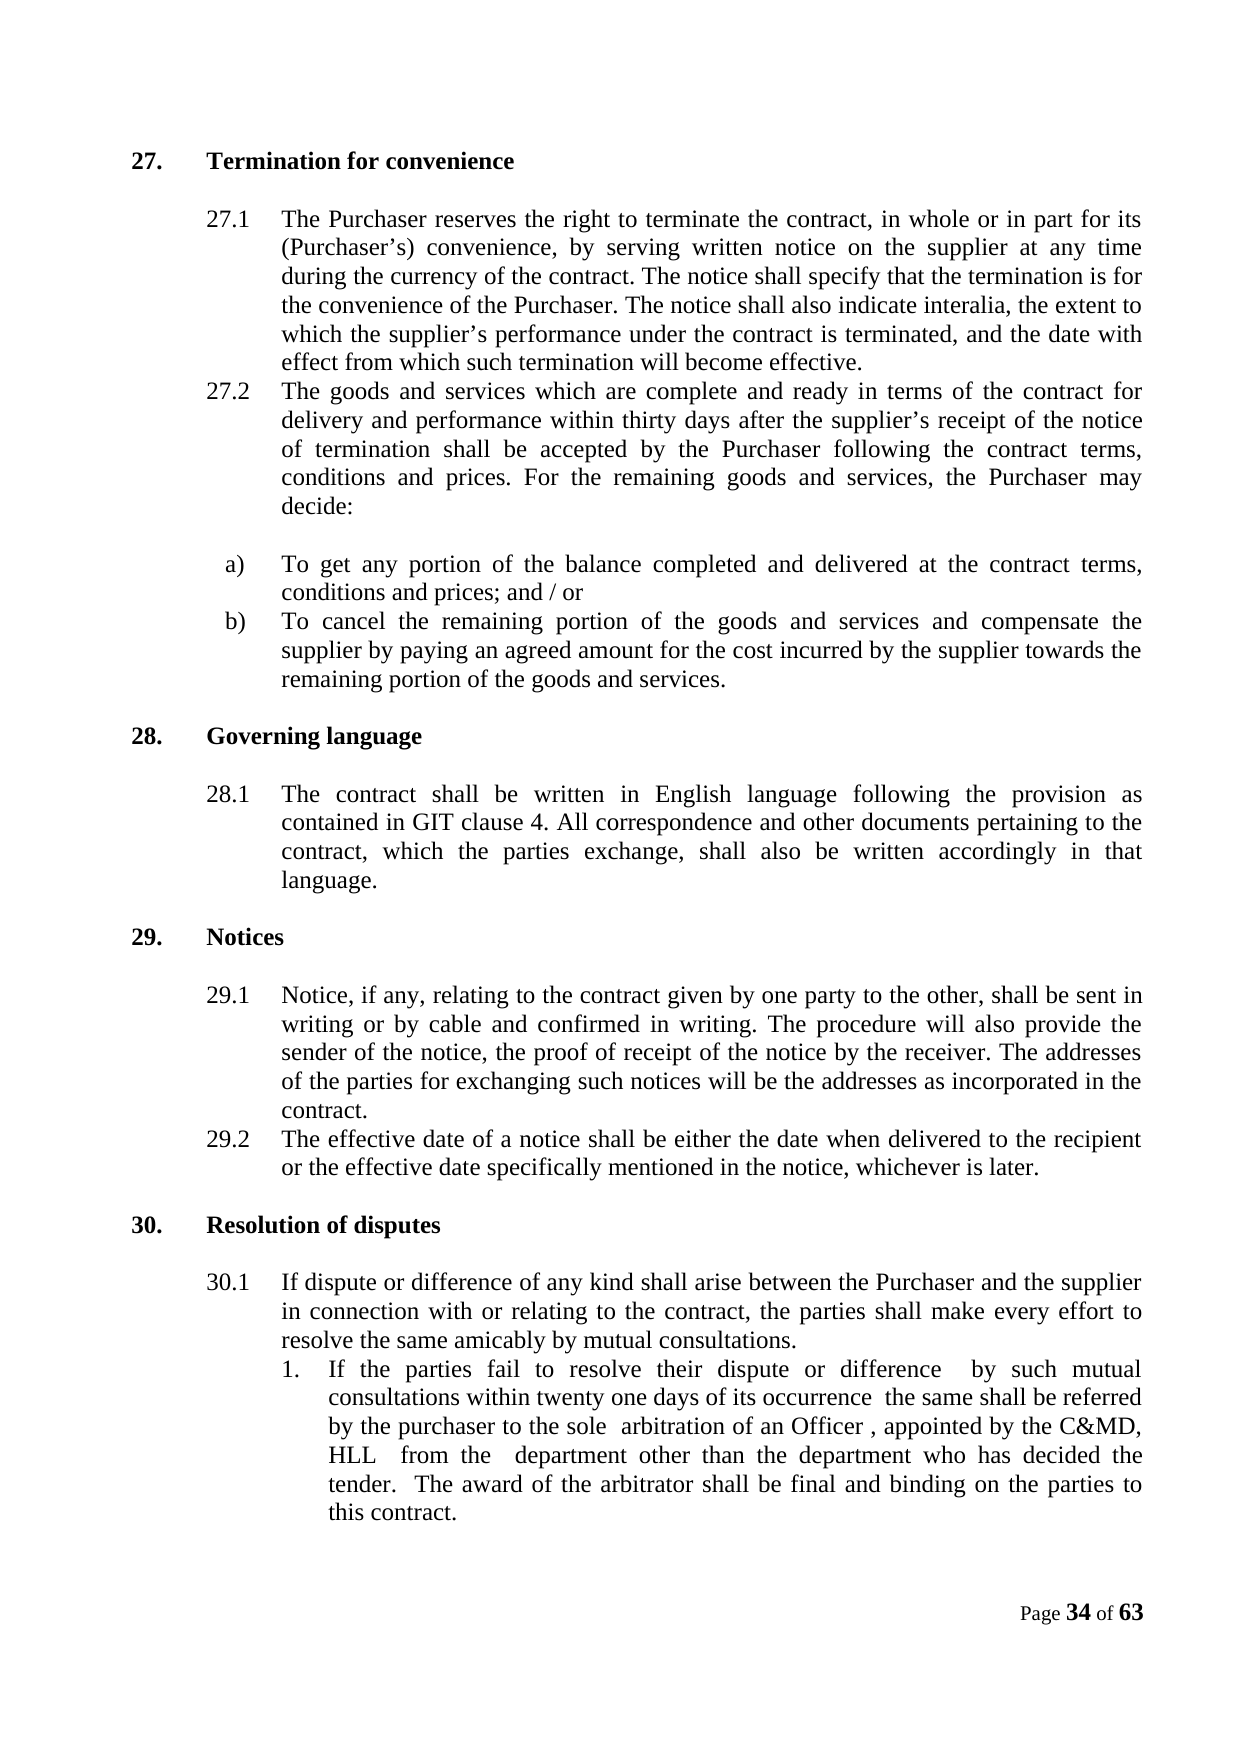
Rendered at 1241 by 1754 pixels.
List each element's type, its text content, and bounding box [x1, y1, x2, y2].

text 27. Termination for convenience [131, 146, 1143, 175]
list If the parties fail to resolve their dispute or difference by such mutual consultations within twenty one days of its occurrence the same shall be referred by the purchaser to the sole arbitration of an Officer , appointed by the C&MD, HLL from the department other than the department who has decided the tender. The award of the arbitrator shall be final and binding on the parties to this contract. [281, 1354, 1143, 1526]
text 29.2 The effective date of a notice shall be either the date when delivered to the recipient or the effective date specifically mentioned in the notice, whichever is later. [206, 1124, 1143, 1181]
text 30. Resolution of disputes [131, 1210, 1143, 1239]
text a) To get any portion of the balance completed and delivered at the contract terms, conditions and prices; and / or [225, 549, 1143, 606]
text 28. Governing language [131, 721, 1143, 750]
text 27.2 The goods and services which are complete and ready in terms of the contract for delivery and performance within thirty days after the supplier’s receipt of the notice of termination shall be accepted by the Purchaser following the contract terms, conditions and prices. For the remaining goods and services, the Purchaser may decide: [206, 376, 1143, 520]
text 29.1 Notice, if any, relating to the contract given by one party to the other, shall be sent in writing or by cable and confirmed in writing. The procedure will also provide the sender of the notice, the proof of receipt of the notice by the receiver. The addresses of the parties for exchanging such notices will be the addresses as incorporated in the contract. [206, 980, 1143, 1124]
text 29. Notices [131, 922, 1143, 951]
text 30.1 If dispute or difference of any kind shall arise between the Purchaser and the supplier in connection with or relating to the contract, the parties shall make every effort to resolve the same amicably by mutual consultations. [206, 1267, 1143, 1354]
text 27.1 The Purchaser reserves the right to terminate the contract, in whole or in part for its (Purchaser’s) convenience, by serving written notice on the supplier at any time during the currency of the contract. The notice shall specify that the termination is for the convenience of the Purchaser. The notice shall also indicate interalia, the extent to which the supplier’s performance under the contract is terminated, and the date with effect from which such termination will become effective. [206, 204, 1143, 376]
text 28.1 The contract shall be written in English language following the provision as contained in GIT clause 4. All correspondence and other documents pertaining to the contract, which the parties exchange, shall also be written accordingly in that language. [206, 779, 1143, 894]
text b) To cancel the remaining portion of the goods and services and compensate the supplier by paying an agreed amount for the cost incurred by the supplier towards the remaining portion of the goods and services. [225, 606, 1143, 692]
